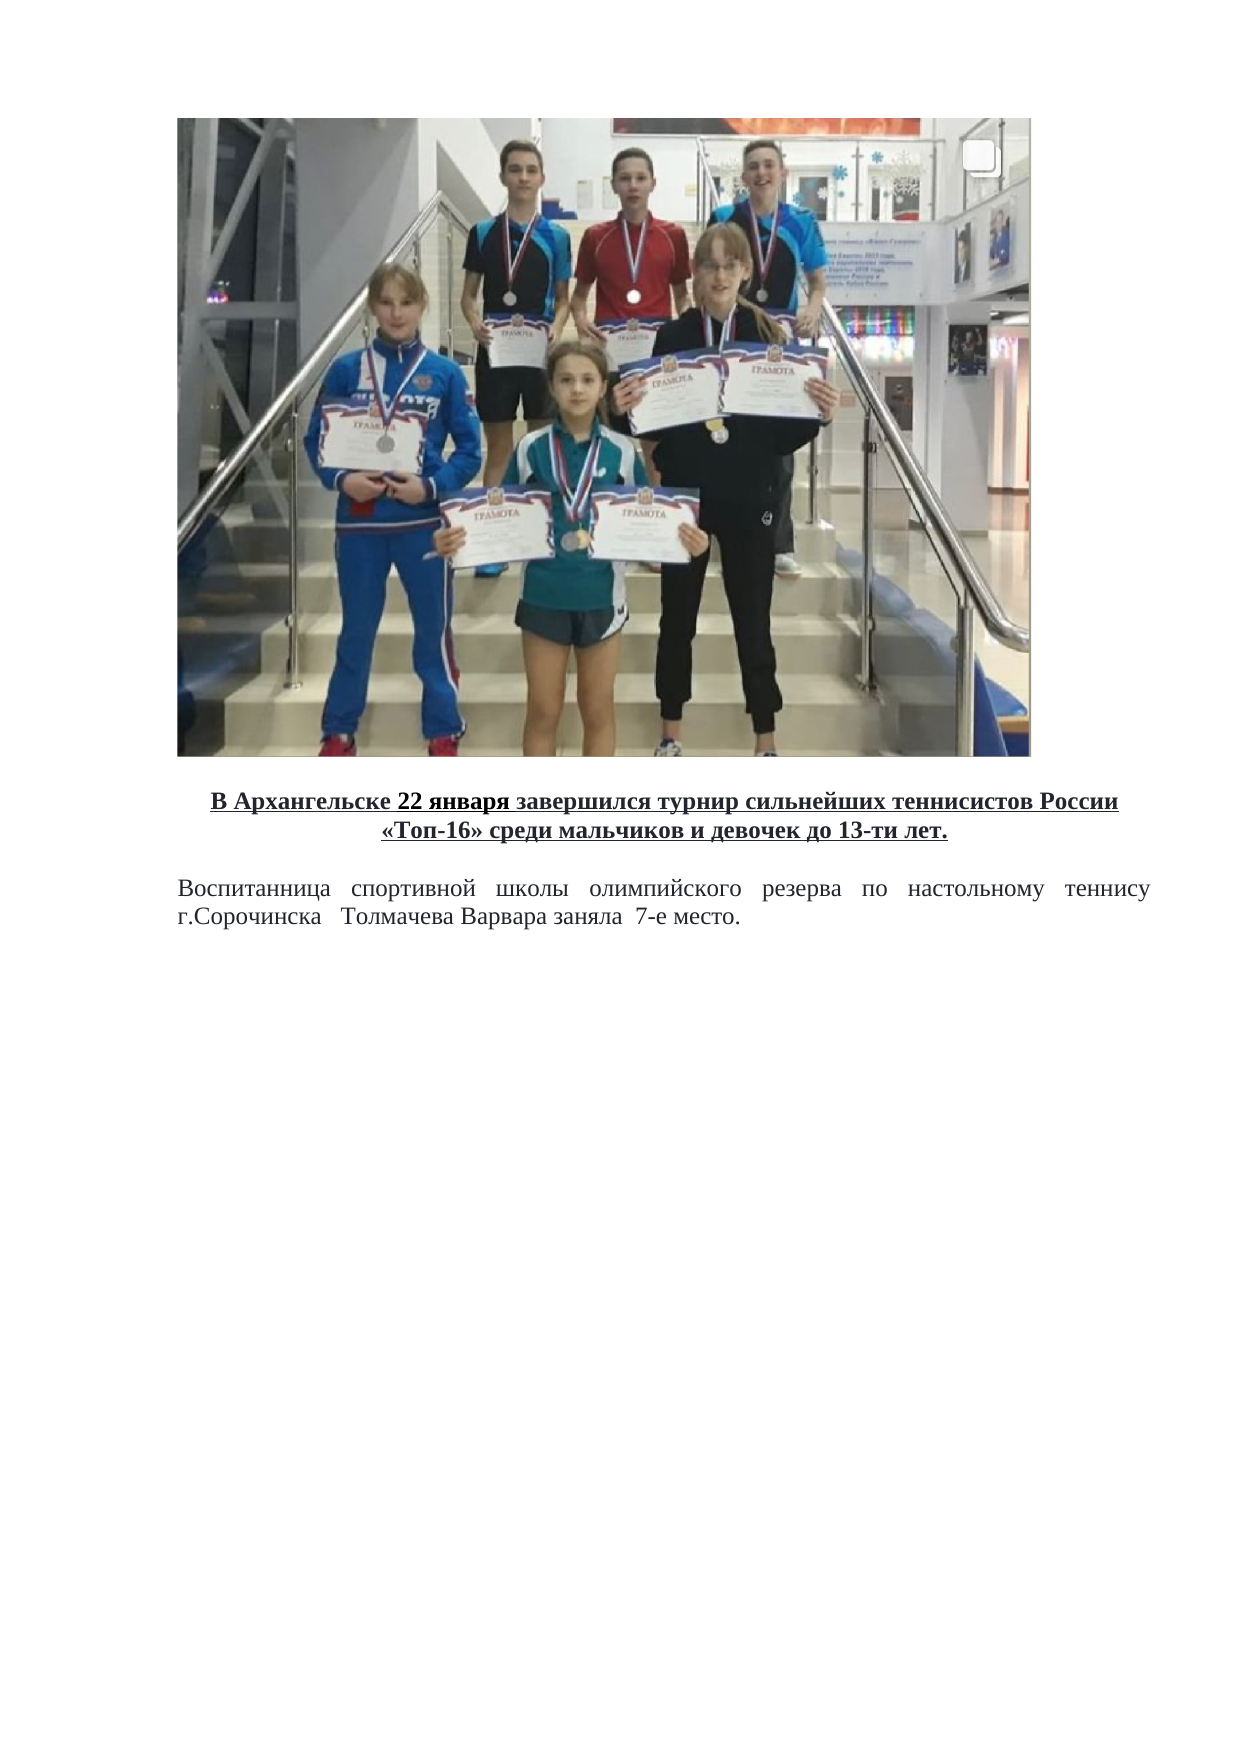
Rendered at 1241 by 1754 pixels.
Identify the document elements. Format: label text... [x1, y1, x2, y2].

text Воспитанница спортивной школы олимпийского резерва по настольному теннису г.Сорочинска Толмачева Варвара заняла 7-е место. [177, 873, 1152, 930]
picture [177, 118, 1032, 757]
text В Архангельске 22 января завершился турнир сильнейших теннисистов России «Топ-16» среди мальчиков и девочек до 13-ти лет. [177, 786, 1152, 843]
